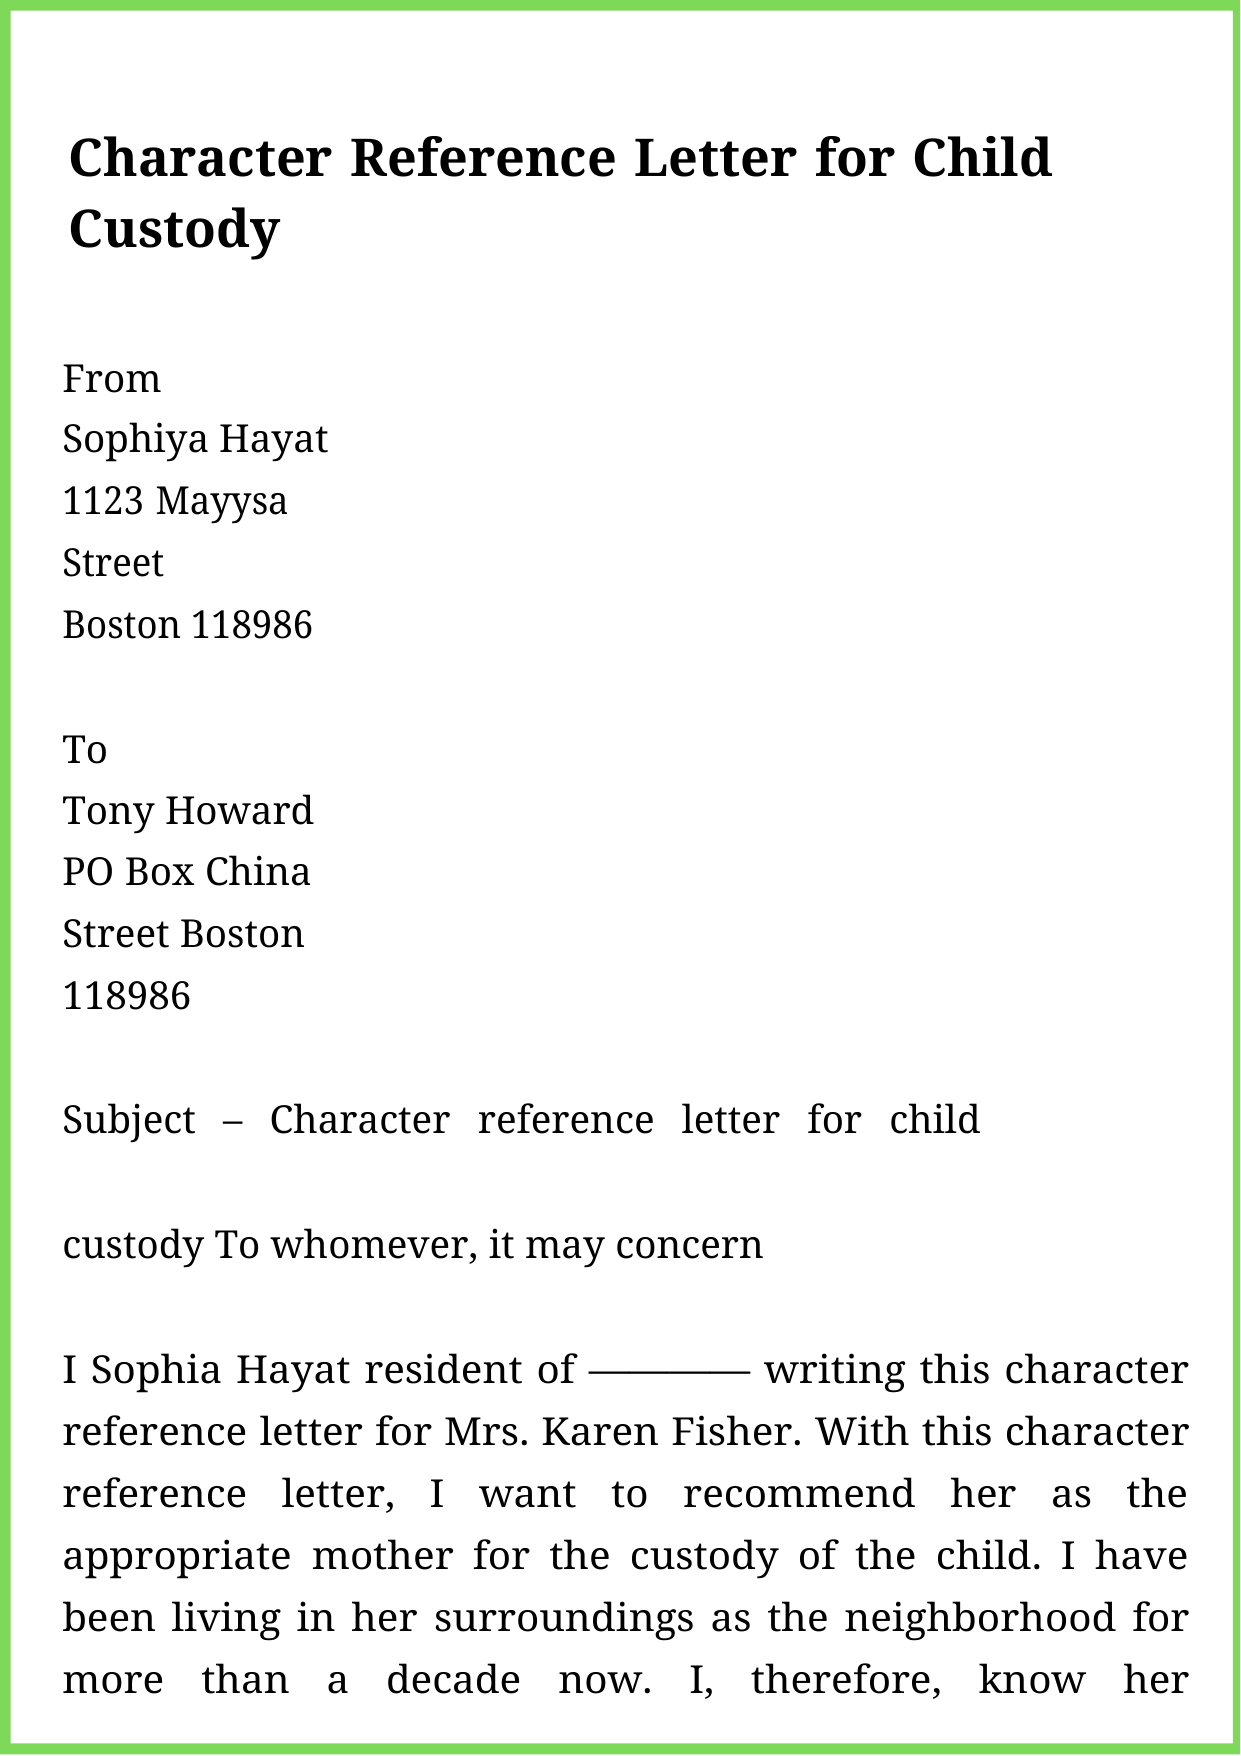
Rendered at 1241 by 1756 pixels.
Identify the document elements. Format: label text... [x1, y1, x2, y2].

text Boston 118986 [62, 597, 1201, 650]
text Sophiya Hayat 1123 Mayysa Street [62, 412, 380, 588]
title Character Reference Letter for Child Custody [68, 121, 1201, 263]
text PO Box China Street Boston 118986 [62, 844, 413, 1021]
text Subject – Character reference letter for child custody To whomever, it may concern [62, 1092, 981, 1270]
text To [62, 722, 1201, 775]
text From [62, 351, 1201, 403]
text Tony Howard [62, 783, 1201, 836]
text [62, 1343, 1189, 1704]
